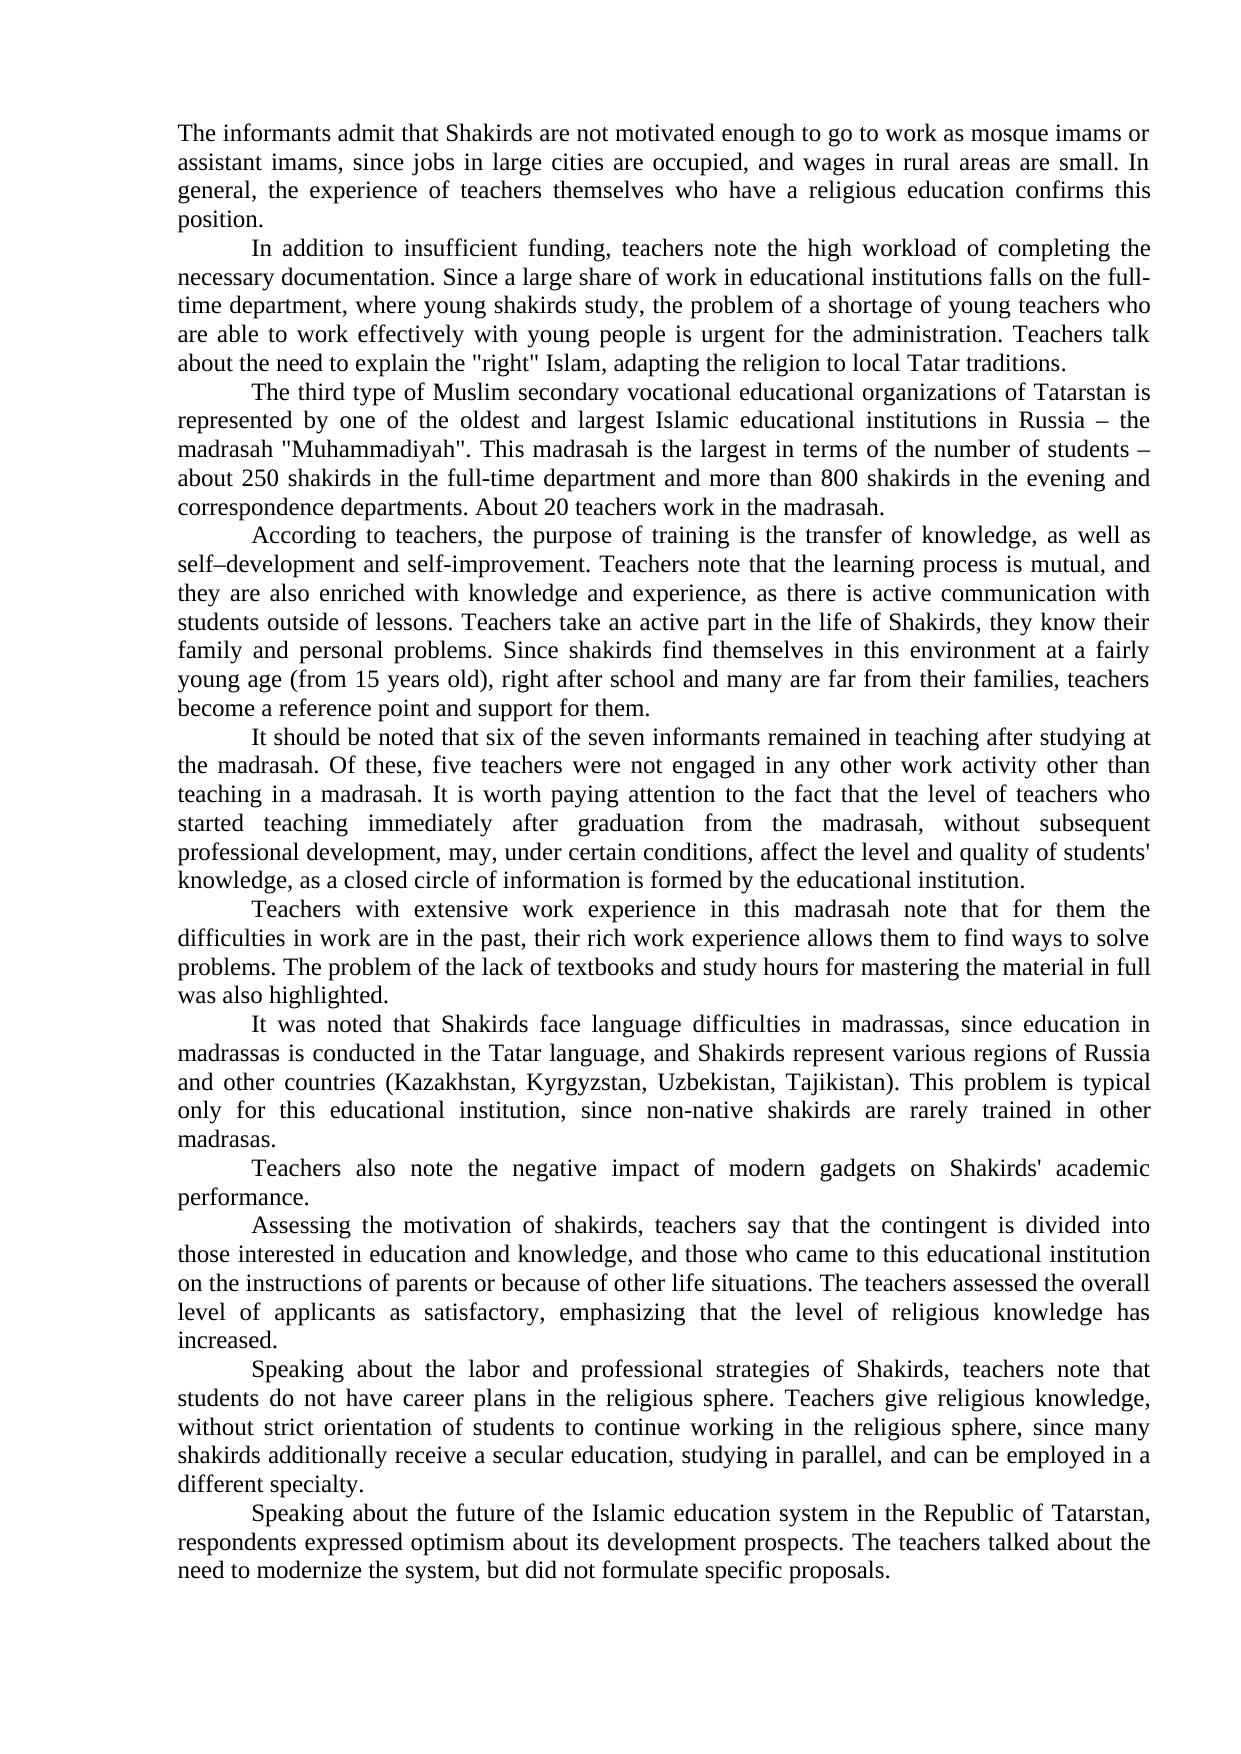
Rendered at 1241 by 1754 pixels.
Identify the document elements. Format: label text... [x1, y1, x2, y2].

text Assessing the motivation of shakirds, teachers say that the contingent is divided into those interested in education and knowledge, and those who came to this educational institution on the instructions of parents or because of other life situations. The teachers assessed the overall level of applicants as satisfactory, emphasizing that the level of religious knowledge has increased. [177, 1211, 1152, 1354]
text In addition to insufficient funding, teachers note the high workload of completing the necessary documentation. Since a large share of work in educational institutions falls on the full-time department, where young shakirds study, the problem of a shortage of young teachers who are able to work effectively with young people is urgent for the administration. Teachers talk about the need to explain the "right" Islam, adapting the religion to local Tatar traditions. [177, 233, 1152, 377]
text According to teachers, the purpose of training is the transfer of knowledge, as well as self–development and self-improvement. Teachers note that the learning process is mutual, and they are also enriched with knowledge and experience, as there is active communication with students outside of lessons. Teachers take an active part in the life of Shakirds, they know their family and personal problems. Since shakirds find themselves in this environment at a fairly young age (from 15 years old), right after school and many are far from their families, teachers become a reference point and support for them. [177, 521, 1152, 722]
text Teachers with extensive work experience in this madrasah note that for them the difficulties in work are in the past, their rich work experience allows them to find ways to solve problems. The problem of the lack of textbooks and study hours for mastering the material in full was also highlighted. [177, 894, 1152, 1009]
text Speaking about the future of the Islamic education system in the Republic of Tatarstan, respondents expressed optimism about its development prospects. The teachers talked about the need to modernize the system, but did not formulate specific proposals. [177, 1498, 1152, 1584]
text It was noted that Shakirds face language difficulties in madrassas, since education in madrassas is conducted in the Tatar language, and Shakirds represent various regions of Russia and other countries (Kazakhstan, Kyrgyzstan, Uzbekistan, Tajikistan). This problem is typical only for this educational institution, since non-native shakirds are rarely trained in other madrasas. [177, 1009, 1152, 1153]
text Teachers also note the negative impact of modern gadgets on Shakirds' academic performance. [177, 1153, 1152, 1211]
text It should be noted that six of the seven informants remained in teaching after studying at the madrasah. Of these, five teachers were not engaged in any other work activity other than teaching in a madrasah. It is worth paying attention to the fact that the level of teachers who started teaching immediately after graduation from the madrasah, without subsequent professional development, may, under certain conditions, affect the level and quality of students' knowledge, as a closed circle of information is formed by the educational institution. [177, 722, 1152, 894]
text Speaking about the labor and professional strategies of Shakirds, teachers note that students do not have career plans in the religious sphere. Teachers give religious knowledge, without strict orientation of students to continue working in the religious sphere, since many shakirds additionally receive a secular education, studying in parallel, and can be employed in a different specialty. [177, 1354, 1152, 1498]
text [177, 118, 1152, 233]
text The third type of Muslim secondary vocational educational organizations of Tatarstan is represented by one of the oldest and largest Islamic educational institutions in Russia – the madrasah "Muhammadiyah". This madrasah is the largest in terms of the number of students – about 250 shakirds in the full-time department and more than 800 shakirds in the evening and correspondence departments. About 20 teachers work in the madrasah. [177, 377, 1152, 521]
